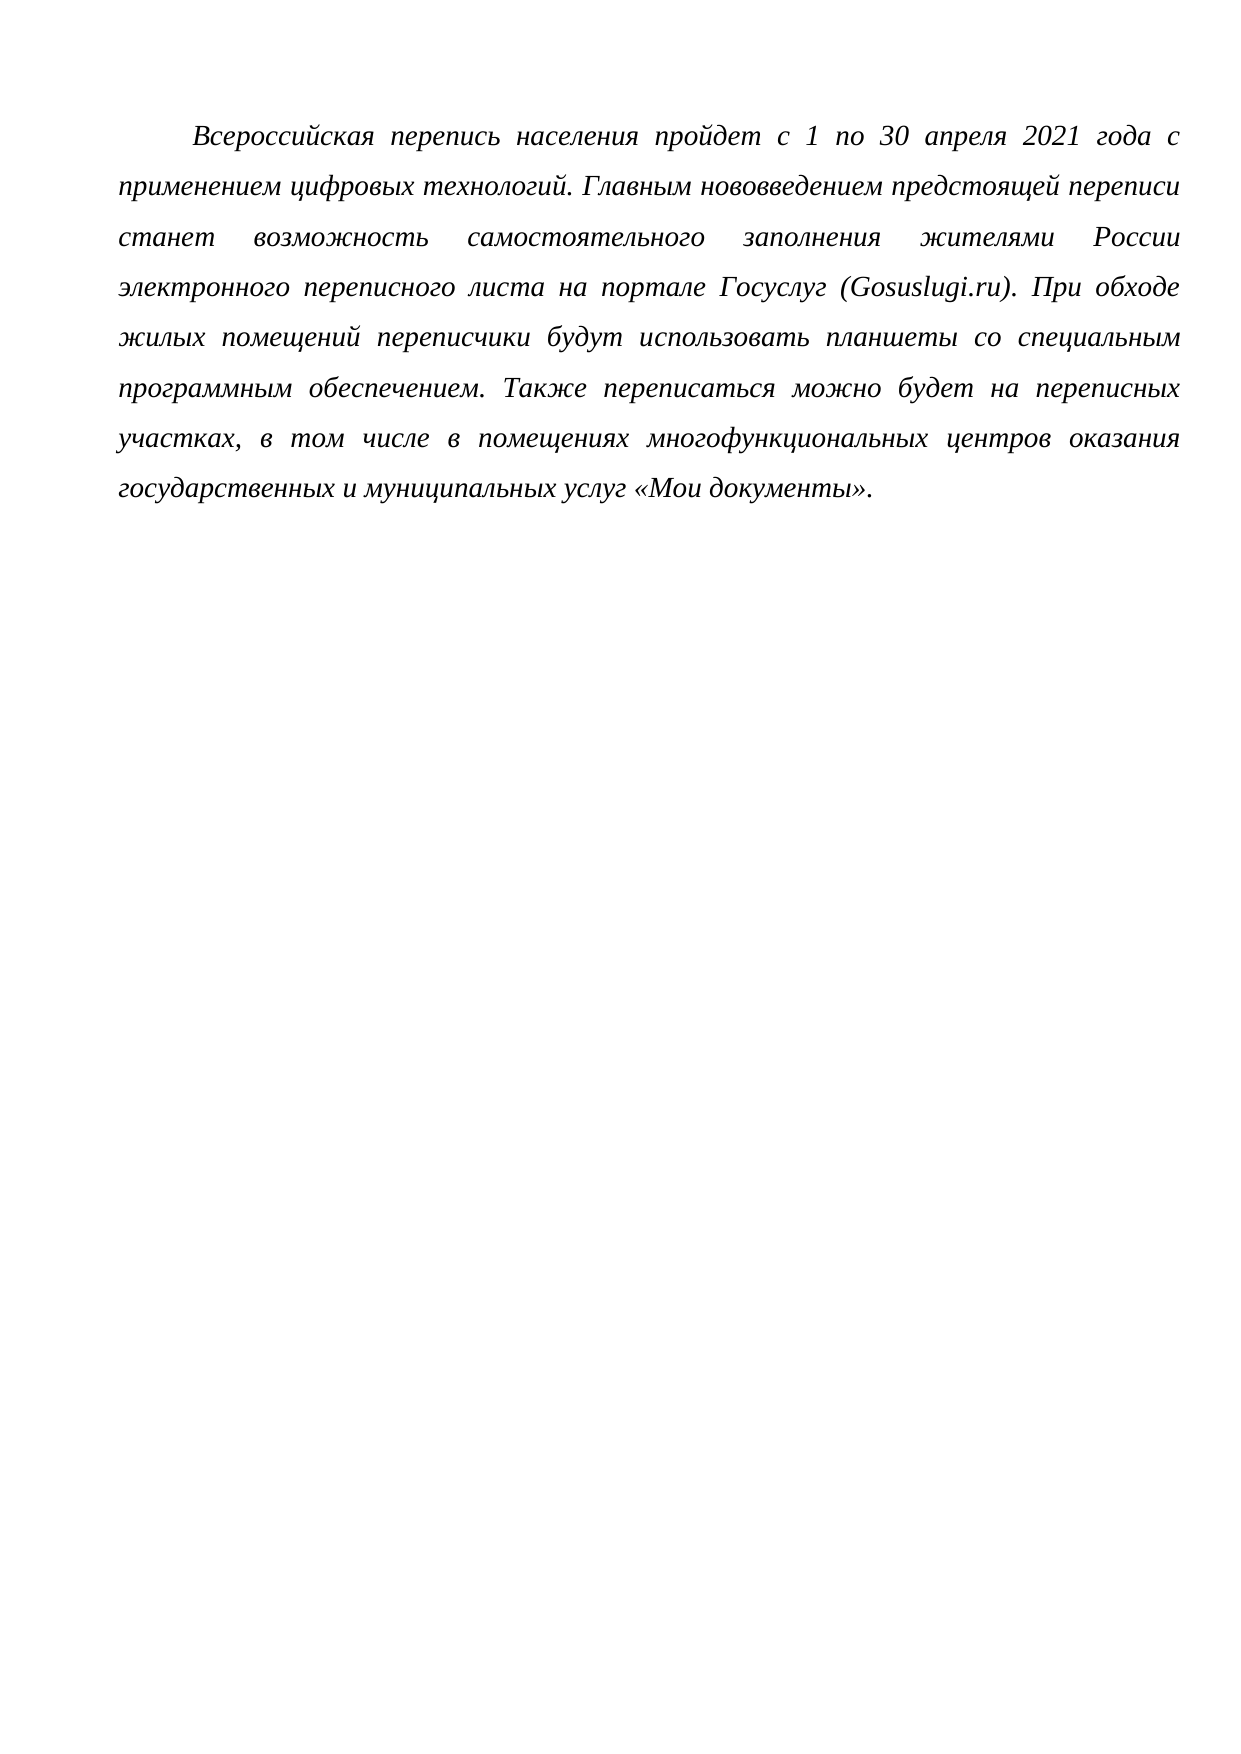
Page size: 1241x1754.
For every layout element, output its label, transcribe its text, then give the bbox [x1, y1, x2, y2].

text Всероссийская перепись населения пройдет с 1 по 30 апреля 2021 года с применением цифровых технологий. Главным нововведением предстоящей переписи станет возможность самостоятельного заполнения жителями России электронного переписного листа на портале Госуслуг (Gosuslugi.ru). При обходе жилых помещений переписчики будут использовать планшеты со специальным программным обеспечением. Также переписаться можно будет на переписных участках, в том числе в помещениях многофункциональных центров оказания государственных и муниципальных услуг «Мои документы». [118, 118, 1181, 504]
